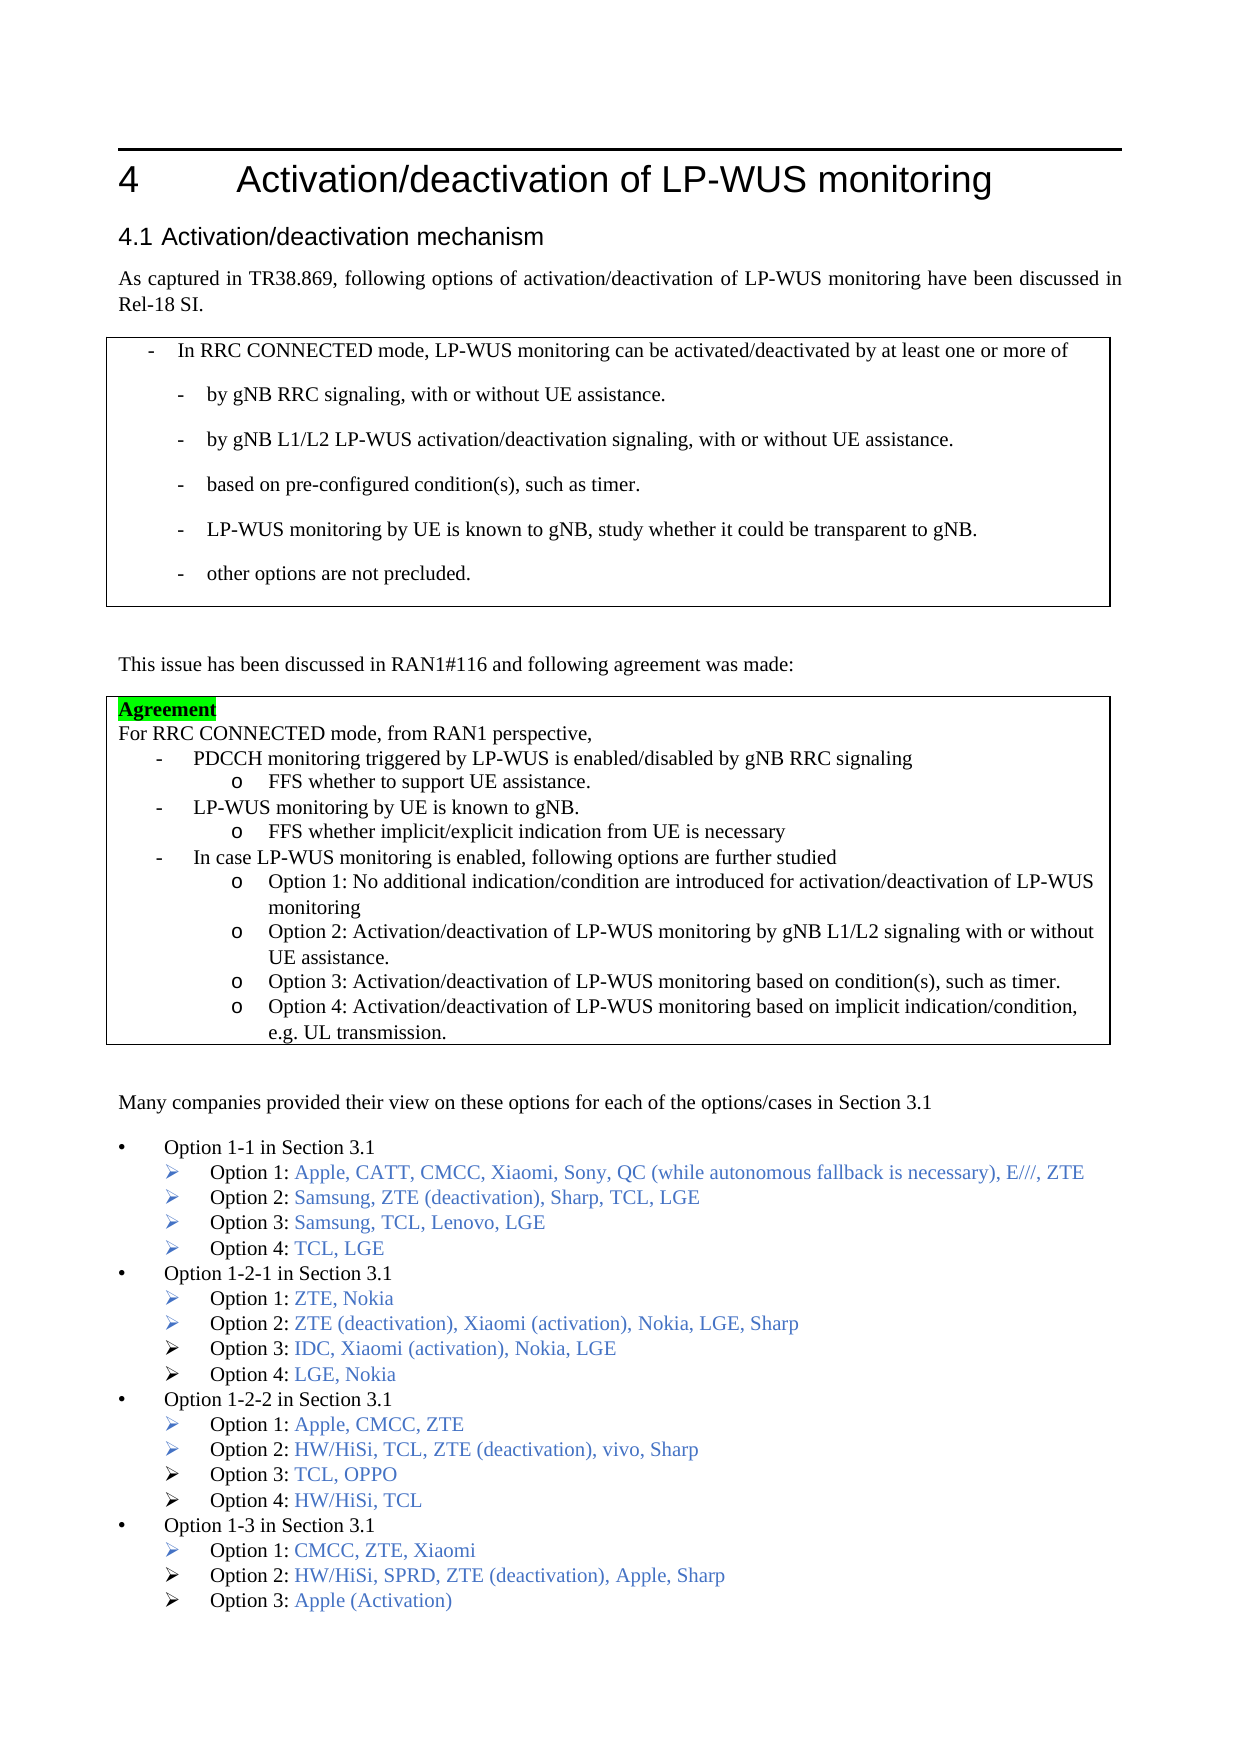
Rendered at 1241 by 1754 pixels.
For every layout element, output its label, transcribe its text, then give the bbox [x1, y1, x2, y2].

text This issue has been discussed in RAN1#116 and following agreement was made: [118, 652, 1122, 676]
text As captured in TR38.869, following options of activation/deactivation of LP-WUS monitoring have been discussed in Rel-18 SI. [118, 266, 1122, 316]
list Option 2: ZTE (deactivation), Xiaomi (activation), Nokia, LGE, Sharp [164, 1311, 1122, 1335]
list Option 3: Samsung, TCL, Lenovo, LGE [164, 1210, 1122, 1234]
list Option 1-3 in Section 3.1 [118, 1513, 1122, 1537]
list Option 1-1 in Section 3.1 [118, 1134, 1122, 1159]
list Option 1-2-1 in Section 3.1 [118, 1261, 1122, 1285]
list Option 1-2-2 in Section 3.1 [118, 1387, 1122, 1411]
list Option 3: Apple (Activation) [164, 1588, 1122, 1612]
list Option 4: HW/HiSi, TCL [164, 1487, 1122, 1512]
list Option 1: Apple, CMCC, ZTE [164, 1412, 1122, 1436]
list Option 3: IDC, Xiaomi (activation), Nokia, LGE [164, 1336, 1122, 1360]
list Option 2: HW/HiSi, TCL, ZTE (deactivation), vivo, Sharp [164, 1437, 1122, 1461]
table_header Agreement For RRC CONNECTED mode, from RAN1 perspective, PDCCH monitoring triggered by LP-WUS is enabled/disabled by gNB RRC signaling FFS whether to support UE assistance. LP-WUS monitoring by UE is known to gNB. FFS whether implicit/explicit indication from UE is necessary In case LP-WUS monitoring is enabled, following options are further studied Option 1: No additional indication/condition are introduced for activation/deactivation of LP-WUS monitoring Option 2: Activation/deactivation of LP-WUS monitoring by gNB L1/L2 signaling with or without UE assistance. Option 3: Activation/deactivation of LP-WUS monitoring based on condition(s), such as timer. Option 4: Activation/deactivation of LP-WUS monitoring based on implicit indication/condition, e.g. UL transmission. [107, 697, 1109, 1044]
list Option 4: LGE, Nokia [164, 1361, 1122, 1386]
list Option 1: ZTE, Nokia [164, 1286, 1122, 1310]
list Option 2: Samsung, ZTE (deactivation), Sharp, TCL, LGE [164, 1185, 1122, 1209]
list Option 1: Apple, CATT, CMCC, Xiaomi, Sony, QC (while autonomous fallback is necessary), E///, ZTE [164, 1160, 1122, 1184]
subtitle 4.1 Activation/deactivation mechanism [118, 222, 1122, 251]
list Option 2: HW/HiSi, SPRD, ZTE (deactivation), Apple, Sharp [164, 1563, 1122, 1587]
list Option 4: TCL, LGE [164, 1235, 1122, 1259]
subtitle 4 Activation/deactivation of LP-WUS monitoring [118, 151, 1122, 200]
list Option 1: CMCC, ZTE, Xiaomi [164, 1538, 1122, 1562]
table_header - In RRC CONNECTED mode, LP-WUS monitoring can be activated/deactivated by at least one or more of - by gNB RRC signaling, with or without UE assistance. - by gNB L1/L2 LP-WUS activation/deactivation signaling, with or without UE assistance. - based on pre-configured condition(s), such as timer. - LP-WUS monitoring by UE is known to gNB, study whether it could be transparent to gNB. - other options are not precluded. [107, 338, 1109, 606]
list Option 3: TCL, OPPO [164, 1462, 1122, 1486]
text Many companies provided their view on these options for each of the options/cases in Section 3.1 [118, 1090, 1122, 1114]
